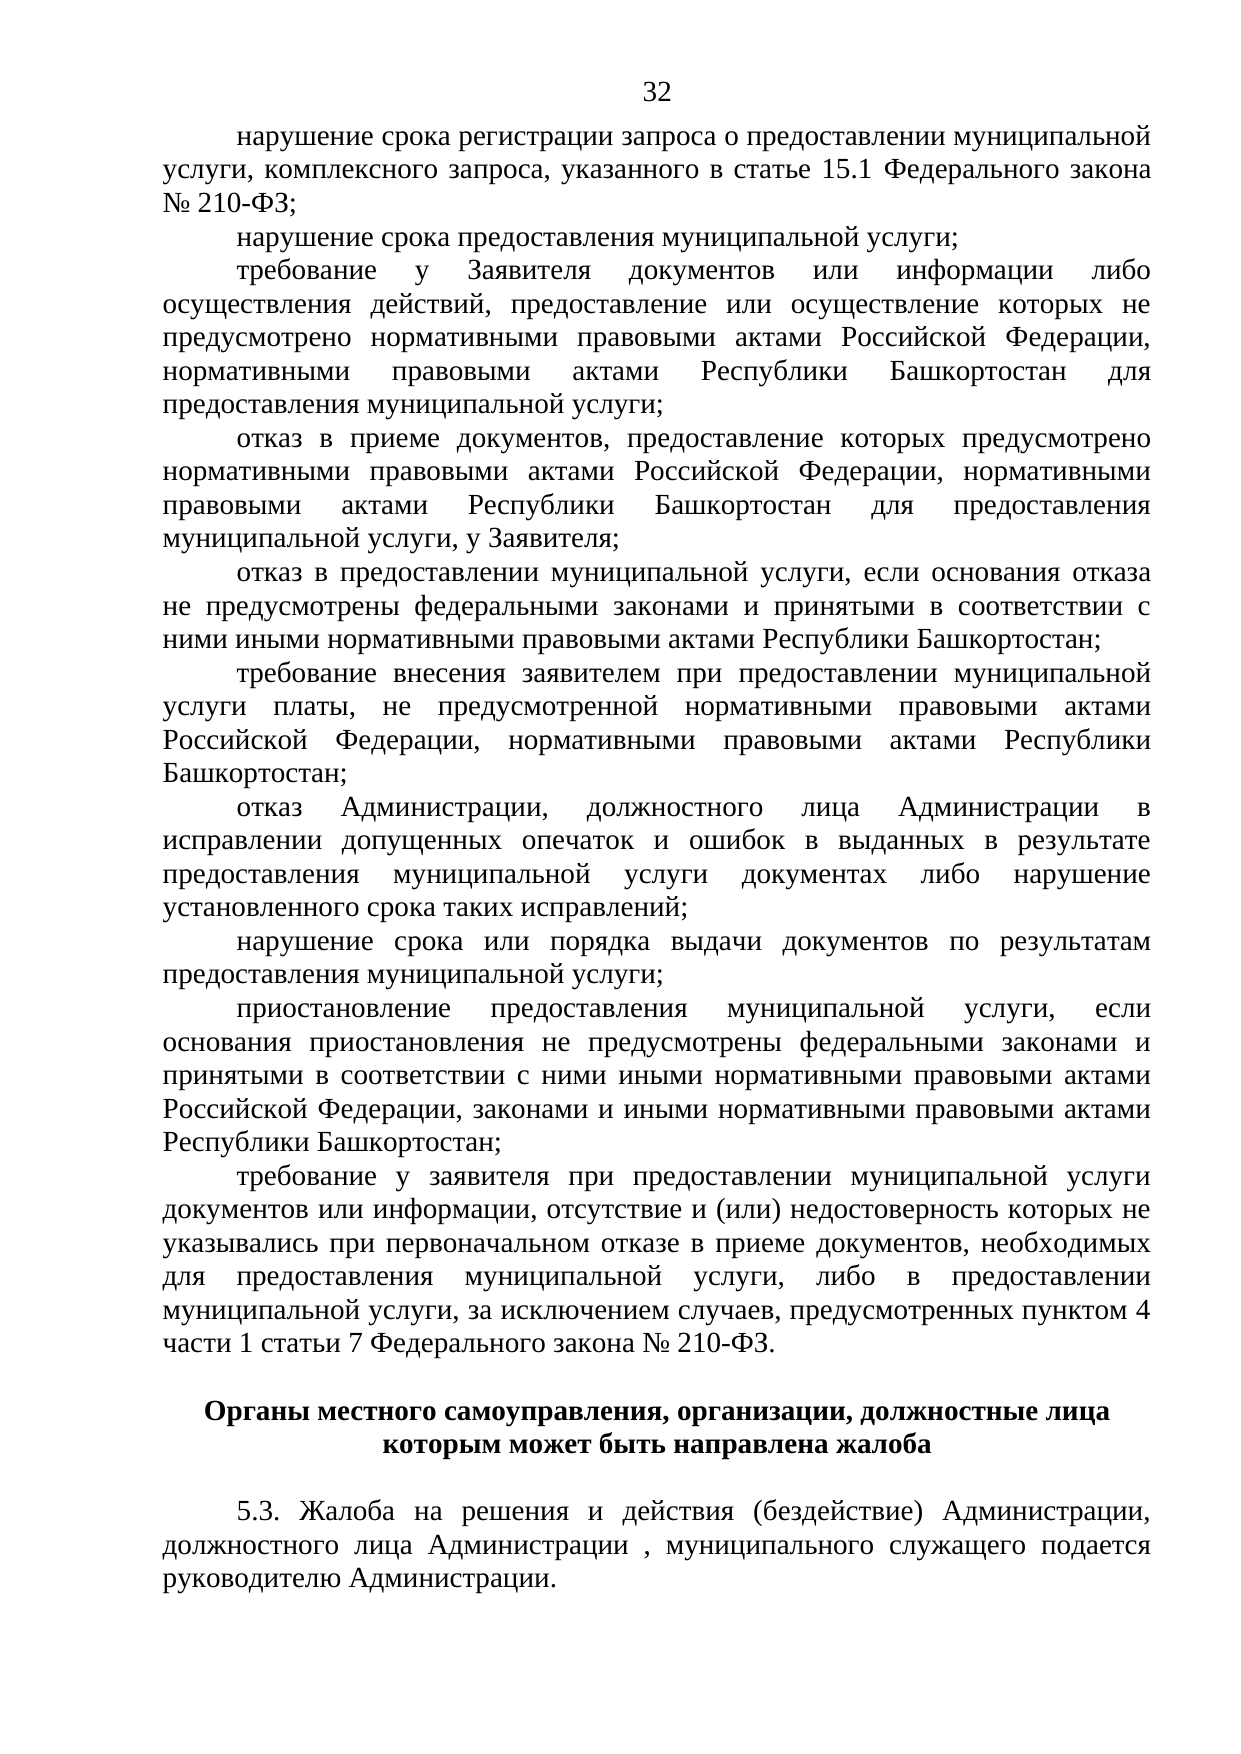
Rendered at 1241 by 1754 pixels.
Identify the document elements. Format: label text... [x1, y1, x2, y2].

text нарушение срока предоставления муниципальной услуги; [162, 219, 1152, 252]
text Органы местного самоуправления, организации, должностные лица которым может быть направлена жалоба [162, 1393, 1152, 1460]
text требование внесения заявителем при предоставлении муниципальной услуги платы, не предусмотренной нормативными правовыми актами Российской Федерации, нормативными правовыми актами Республики Башкортостан; [162, 655, 1152, 789]
text нарушение срока или порядка выдачи документов по результатам предоставления муниципальной услуги; [162, 923, 1152, 990]
text отказ Администрации, должностного лица Администрации в исправлении допущенных опечаток и ошибок в выданных в результате предоставления муниципальной услуги документах либо нарушение установленного срока таких исправлений; [162, 789, 1152, 923]
text приостановление предоставления муниципальной услуги, если основания приостановления не предусмотрены федеральными законами и принятыми в соответствии с ними иными нормативными правовыми актами Российской Федерации, законами и иными нормативными правовыми актами Республики Башкортостан; [162, 990, 1152, 1158]
text требование у Заявителя документов или информации либо осуществления действий, предоставление или осуществление которых не предусмотрено нормативными правовыми актами Российской Федерации, нормативными правовыми актами Республики Башкортостан для предоставления муниципальной услуги; [162, 252, 1152, 420]
text отказ в предоставлении муниципальной услуги, если основания отказа не предусмотрены федеральными законами и принятыми в соответствии с ними иными нормативными правовыми актами Республики Башкортостан; [162, 554, 1152, 655]
text 5.3. Жалоба на решения и действия (бездействие) Администрации, должностного лица Администрации , муниципального служащего подается руководителю Администрации. [162, 1493, 1152, 1594]
text требование у заявителя при предоставлении муниципальной услуги документов или информации, отсутствие и (или) недостоверность которых не указывались при первоначальном отказе в приеме документов, необходимых для предоставления муниципальной услуги, либо в предоставлении муниципальной услуги, за исключением случаев, предусмотренных пунктом 4 части 1 статьи 7 Федерального закона № 210-ФЗ. [162, 1158, 1152, 1359]
text нарушение срока регистрации запроса о предоставлении муниципальной услуги, комплексного запроса, указанного в статье 15.1 Федерального закона № 210-ФЗ; [162, 118, 1152, 219]
text отказ в приеме документов, предоставление которых предусмотрено нормативными правовыми актами Российской Федерации, нормативными правовыми актами Республики Башкортостан для предоставления муниципальной услуги, у Заявителя; [162, 420, 1152, 554]
